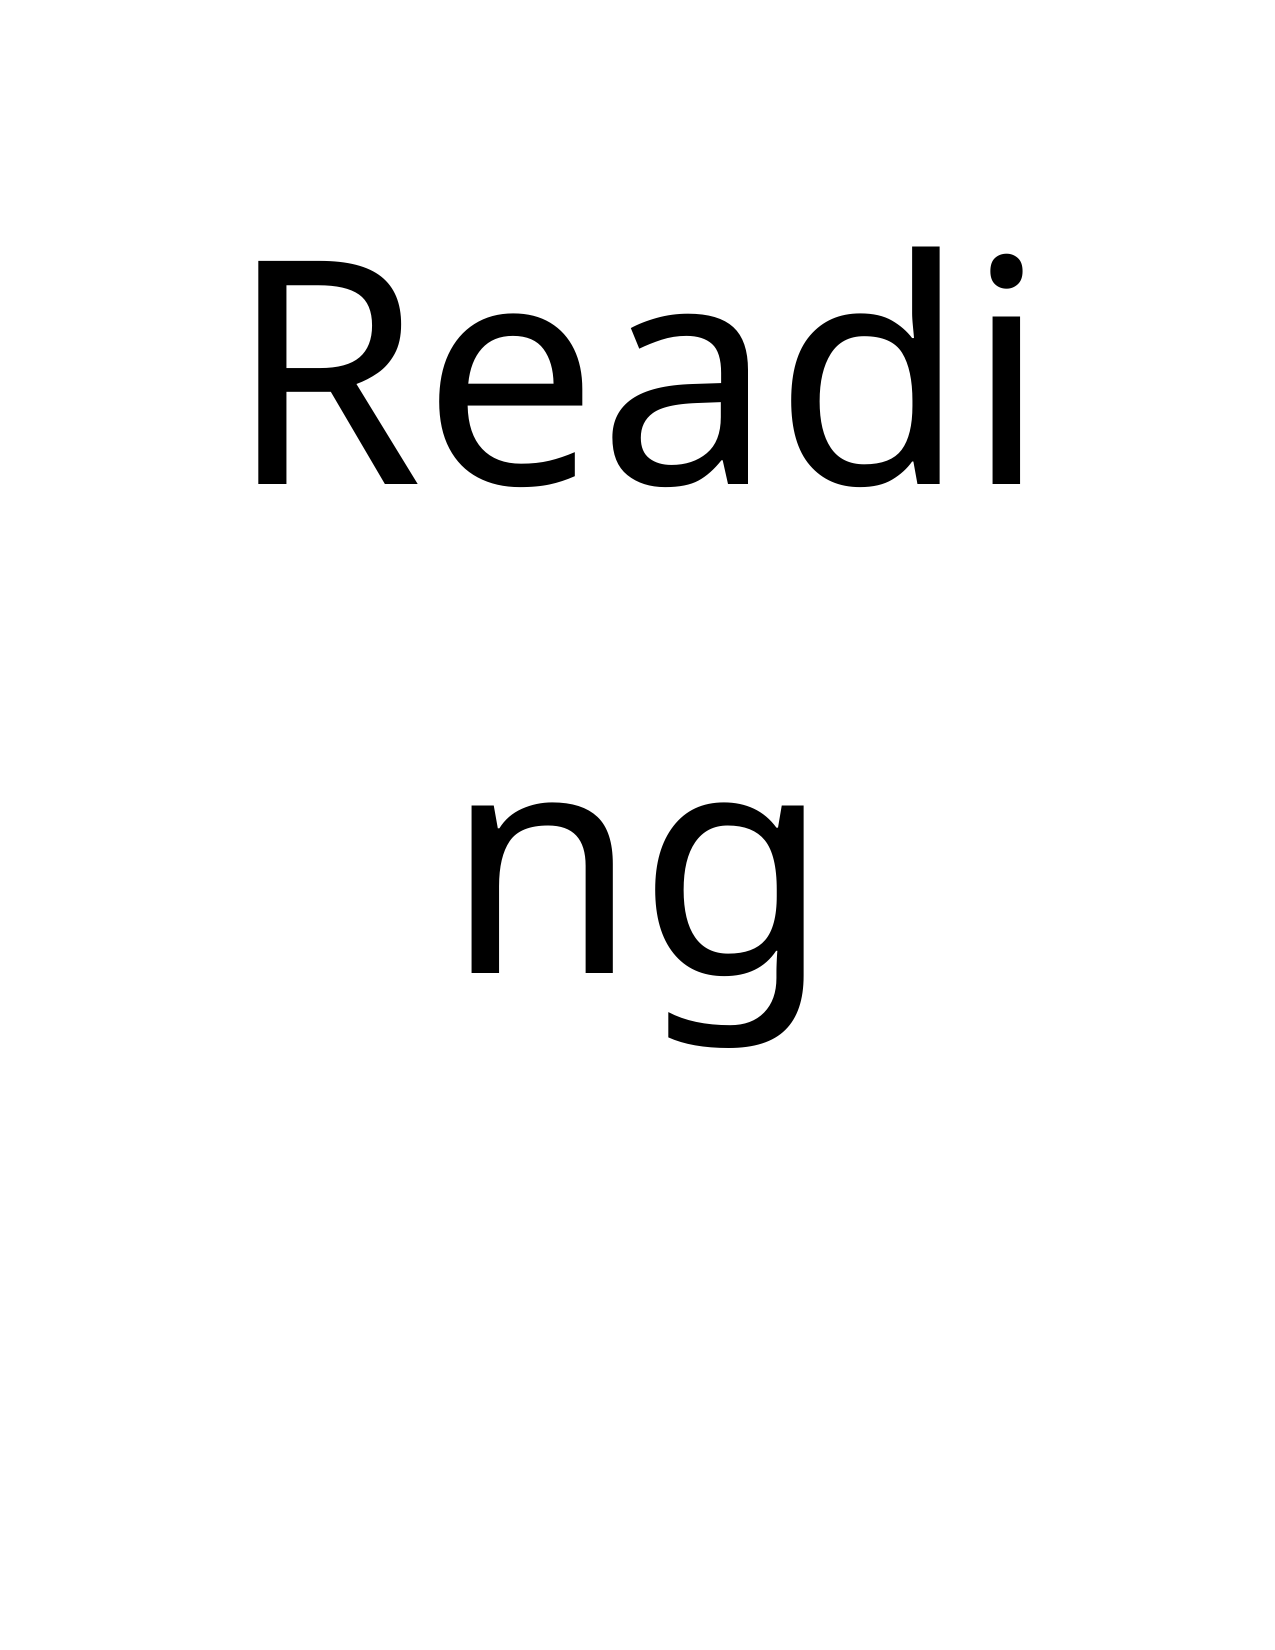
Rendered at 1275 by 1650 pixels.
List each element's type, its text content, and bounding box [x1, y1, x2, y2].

text Reading [150, 150, 1125, 1065]
